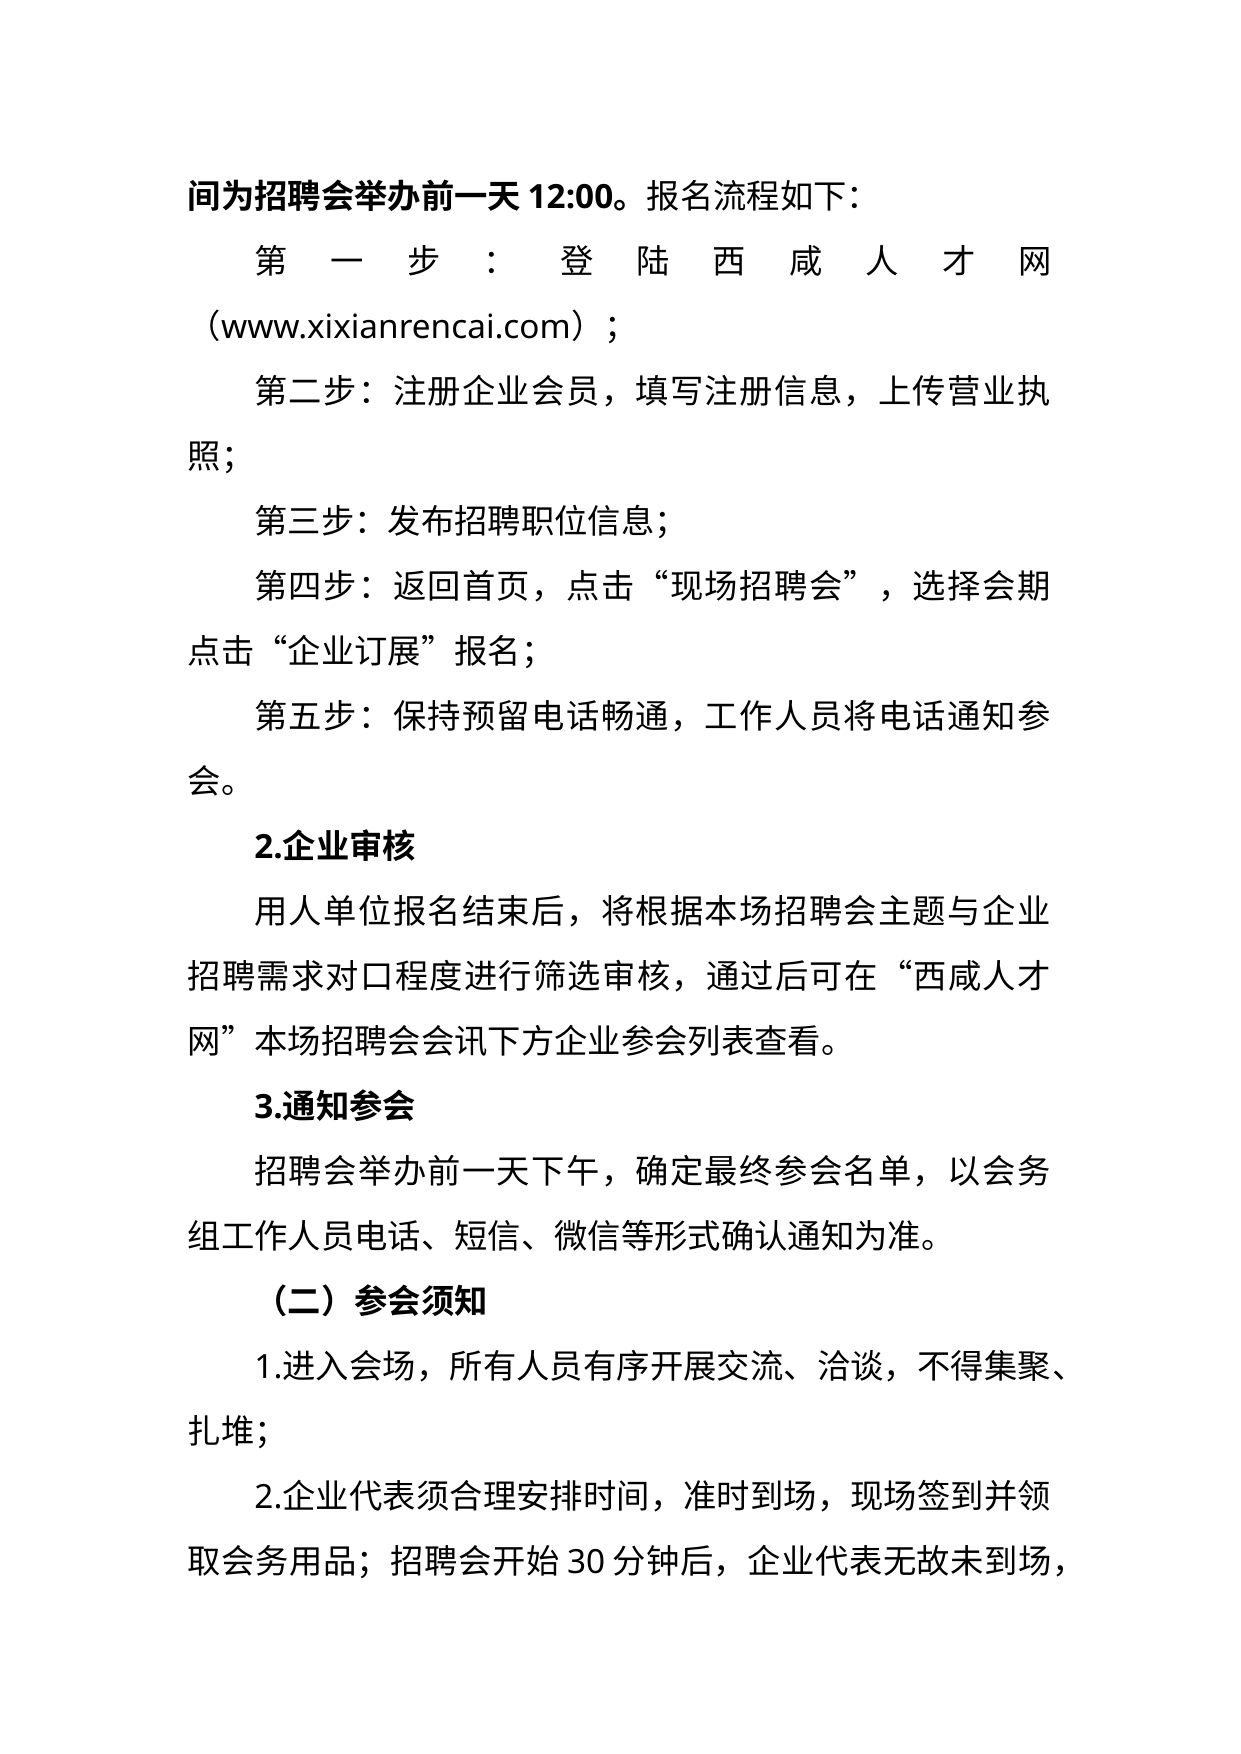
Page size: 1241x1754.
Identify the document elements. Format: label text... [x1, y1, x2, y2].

text 第二步：注册企业会员，填写注册信息，上传营业执照； [187, 357, 1053, 487]
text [187, 162, 1053, 227]
text 第五步：保持预留电话畅通，工作人员将电话通知参会。 [187, 682, 1053, 812]
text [187, 1462, 1053, 1592]
text 第四步：返回首页，点击“现场招聘会”，选择会期点击“企业订展”报名； [187, 552, 1053, 682]
text 1.进入会场，所有人员有序开展交流、洽谈，不得集聚、扎堆； [187, 1332, 1053, 1462]
text 第三步：发布招聘职位信息； [187, 487, 1053, 552]
text 3.通知参会 [187, 1072, 1053, 1137]
text 招聘会举办前一天下午，确定最终参会名单，以会务组工作人员电话、短信、微信等形式确认通知为准。 [187, 1137, 1053, 1267]
text 用人单位报名结束后，将根据本场招聘会主题与企业招聘需求对口程度进行筛选审核，通过后可在“西咸人才网”本场招聘会会讯下方企业参会列表查看。 [187, 877, 1053, 1072]
text 2.企业审核 [187, 812, 1053, 877]
text 第一步：登陆西咸人才网（www.xixianrencai.com）； [187, 227, 1053, 357]
text （二）参会须知 [187, 1267, 1053, 1332]
